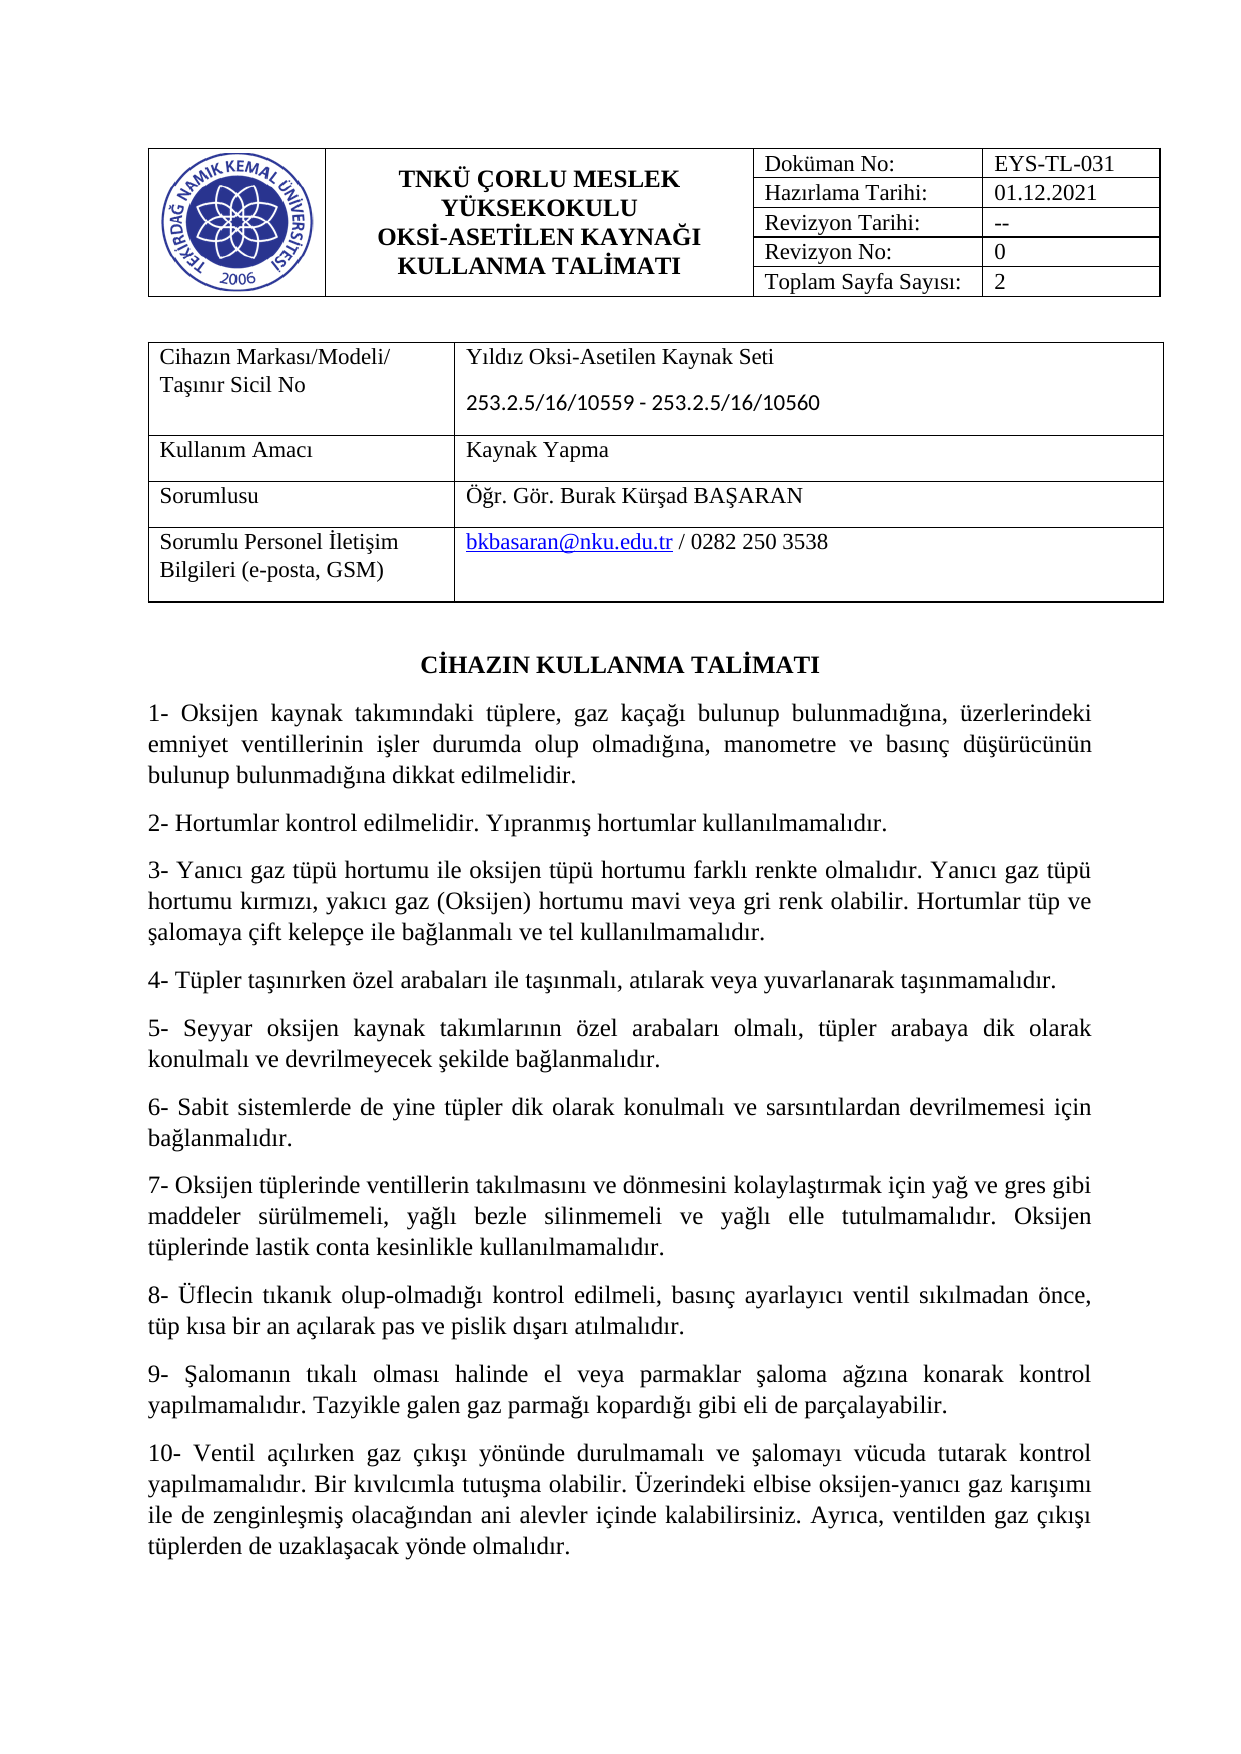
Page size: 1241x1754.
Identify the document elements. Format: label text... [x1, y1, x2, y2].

table_header Yıldız Oksi-Asetilen Kaynak Seti 253.2.5/16/10559 - 253.2.5/16/10560 [455, 343, 1163, 434]
table_cell Revizyon No: [754, 238, 982, 266]
table_cell Öğr. Gör. Burak Kürşad BAŞARAN [455, 482, 1163, 527]
table_cell Kullanım Amacı [149, 436, 454, 481]
table_cell Revizyon Tarihi: [754, 208, 982, 236]
table_header [149, 149, 325, 296]
table_cell 01.12.2021 [983, 178, 1159, 207]
table_cell bkbasaran@nku.edu.tr / 0282 250 3538 [455, 528, 1163, 601]
table_cell Kaynak Yapma [455, 436, 1163, 481]
table_cell 0 [983, 238, 1159, 266]
text CİHAZIN KULLANMA TALİMATI [148, 650, 1093, 679]
text 2- Hortumlar kontrol edilmelidir. Yıpranmış hortumlar kullanılmamalıdır. [148, 808, 1093, 836]
table_cell 2 [983, 267, 1159, 296]
text 8- Üflecin tıkanık olup-olmadığı kontrol edilmeli, basınç ayarlayıcı ventil sıkılmadan önce, tüp kısa bir an açılarak pas ve pislik dışarı atılmalıdır. [148, 1280, 1093, 1340]
text 7- Oksijen tüplerinde ventillerin takılmasını ve dönmesini kolaylaştırmak için yağ ve gres gibi maddeler sürülmemeli, yağlı bezle silinmemeli ve yağlı elle tutulmamalıdır. Oksijen tüplerinde lastik conta kesinlikle kullanılmamalıdır. [148, 1170, 1093, 1261]
table_cell Toplam Sayfa Sayısı: [754, 267, 982, 296]
text 9- Şalomanın tıkalı olması halinde el veya parmaklar şaloma ağzına konarak kontrol yapılmamalıdır. Tazyikle galen gaz parmağı kopardığı gibi eli de parçalayabilir. [148, 1359, 1093, 1419]
picture [160, 153, 314, 292]
text 3- Yanıcı gaz tüpü hortumu ile oksijen tüpü hortumu farklı renkte olmalıdır. Yanıcı gaz tüpü hortumu kırmızı, yakıcı gaz (Oksijen) hortumu mavi veya gri renk olabilir. Hortumlar tüp ve şalomaya çift kelepçe ile bağlanmalı ve tel kullanılmamalıdır. [148, 855, 1093, 946]
table_cell Sorumlu Personel İletişim Bilgileri (e-posta, GSM) [149, 528, 454, 601]
text 5- Seyyar oksijen kaynak takımlarının özel arabaları olmalı, tüpler arabaya dik olarak konulmalı ve devrilmeyecek şekilde bağlanmalıdır. [148, 1013, 1093, 1073]
table_header Cihazın Markası/Modeli/ Taşınır Sicil No [149, 343, 454, 434]
text 4- Tüpler taşınırken özel arabaları ile taşınmalı, atılarak veya yuvarlanarak taşınmamalıdır. [148, 965, 1093, 994]
table_header TNKÜ ÇORLU MESLEK YÜKSEKOKULU OKSİ-ASETİLEN KAYNAĞI KULLANMA TALİMATI [326, 149, 753, 296]
text 1- Oksijen kaynak takımındaki tüplere, gaz kaçağı bulunup bulunmadığına, üzerlerindeki emniyet ventillerinin işler durumda olup olmadığına, manometre ve basınç düşürücünün bulunup bulunmadığına dikkat edilmelidir. [148, 698, 1093, 789]
table_cell Hazırlama Tarihi: [754, 178, 982, 207]
table_header EYS-TL-031 [983, 149, 1159, 177]
table_header Doküman No: [754, 149, 982, 177]
text 6- Sabit sistemlerde de yine tüpler dik olarak konulmalı ve sarsıntılardan devrilmemesi için bağlanmalıdır. [148, 1092, 1093, 1151]
table_cell Sorumlusu [149, 482, 454, 527]
text 10- Ventil açılırken gaz çıkışı yönünde durulmamalı ve şalomayı vücuda tutarak kontrol yapılmamalıdır. Bir kıvılcımla tutuşma olabilir. Üzerindeki elbise oksijen-yanıcı gaz karışımı ile de zenginleşmiş olacağından ani alevler içinde kalabilirsiniz. Ayrıca, ventilden gaz çıkışı tüplerden de uzaklaşacak yönde olmalıdır. [148, 1438, 1093, 1559]
table_cell -- [983, 208, 1159, 236]
